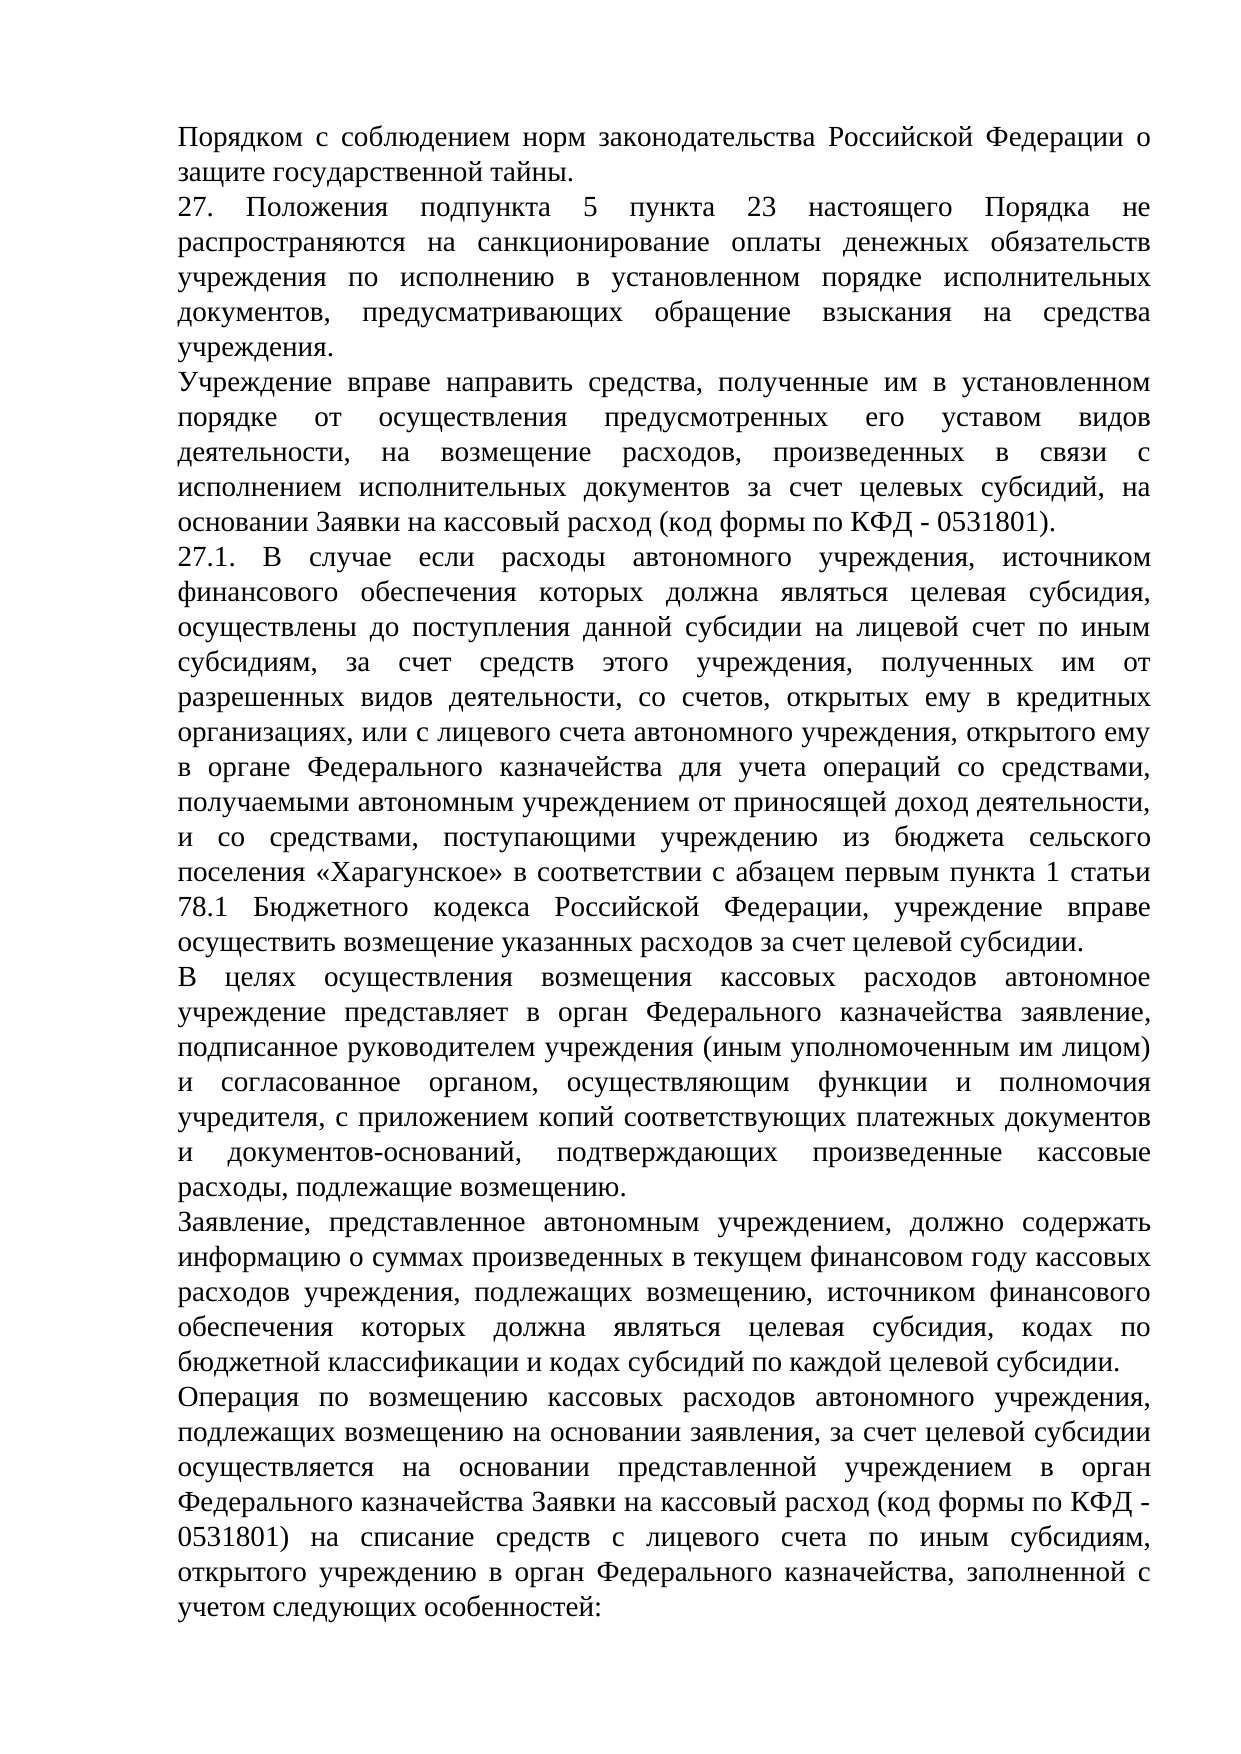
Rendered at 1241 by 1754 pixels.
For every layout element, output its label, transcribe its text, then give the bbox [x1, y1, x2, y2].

text Операция по возмещению кассовых расходов автономного учреждения, подлежащих возмещению на основании заявления, за счет целевой субсидии осуществляется на основании представленной учреждением в орган Федерального казначейства Заявки на кассовый расход (код формы по КФД - 0531801) на списание средств с лицевого счета по иным субсидиям, открытого учреждению в орган Федерального казначейства, заполненной с учетом следующих особенностей: [177, 1378, 1152, 1623]
text 27.1. В случае если расходы автономного учреждения, источником финансового обеспечения которых должна являться целевая субсидия, осуществлены до поступления данной субсидии на лицевой счет по иным субсидиям, за счет средств этого учреждения, полученных им от разрешенных видов деятельности, со счетов, открытых ему в кредитных организациях, или с лицевого счета автономного учреждения, открытого ему в органе Федерального казначейства для учета операций со средствами, получаемыми автономным учреждением от приносящей доход деятельности, и со средствами, поступающими учреждению из бюджета сельского поселения «Харагунское» в соответствии с абзацем первым пункта 1 статьи 78.1 Бюджетного кодекса Российской Федерации, учреждение вправе осуществить возмещение указанных расходов за счет целевой субсидии. [177, 538, 1152, 958]
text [177, 118, 1152, 188]
text Заявление, представленное автономным учреждением, должно содержать информацию о суммах произведенных в текущем финансовом году кассовых расходов учреждения, подлежащих возмещению, источником финансового обеспечения которых должна являться целевая субсидия, кодах по бюджетной классификации и кодах субсидий по каждой целевой субсидии. [177, 1203, 1152, 1378]
text В целях осуществления возмещения кассовых расходов автономное учреждение представляет в орган Федерального казначейства заявление, подписанное руководителем учреждения (иным уполномоченным им лицом) и согласованное органом, осуществляющим функции и полномочия учредителя, с приложением копий соответствующих платежных документов и документов-оснований, подтверждающих произведенные кассовые расходы, подлежащие возмещению. [177, 958, 1152, 1203]
text Учреждение вправе направить средства, полученные им в установленном порядке от осуществления предусмотренных его уставом видов деятельности, на возмещение расходов, произведенных в связи с исполнением исполнительных документов за счет целевых субсидий, на основании Заявки на кассовый расход (код формы по КФД - 0531801). [177, 363, 1152, 538]
text 27. Положения подпункта 5 пункта 23 настоящего Порядка не распространяются на санкционирование оплаты денежных обязательств учреждения по исполнению в установленном порядке исполнительных документов, предусматривающих обращение взыскания на средства учреждения. [177, 188, 1152, 363]
